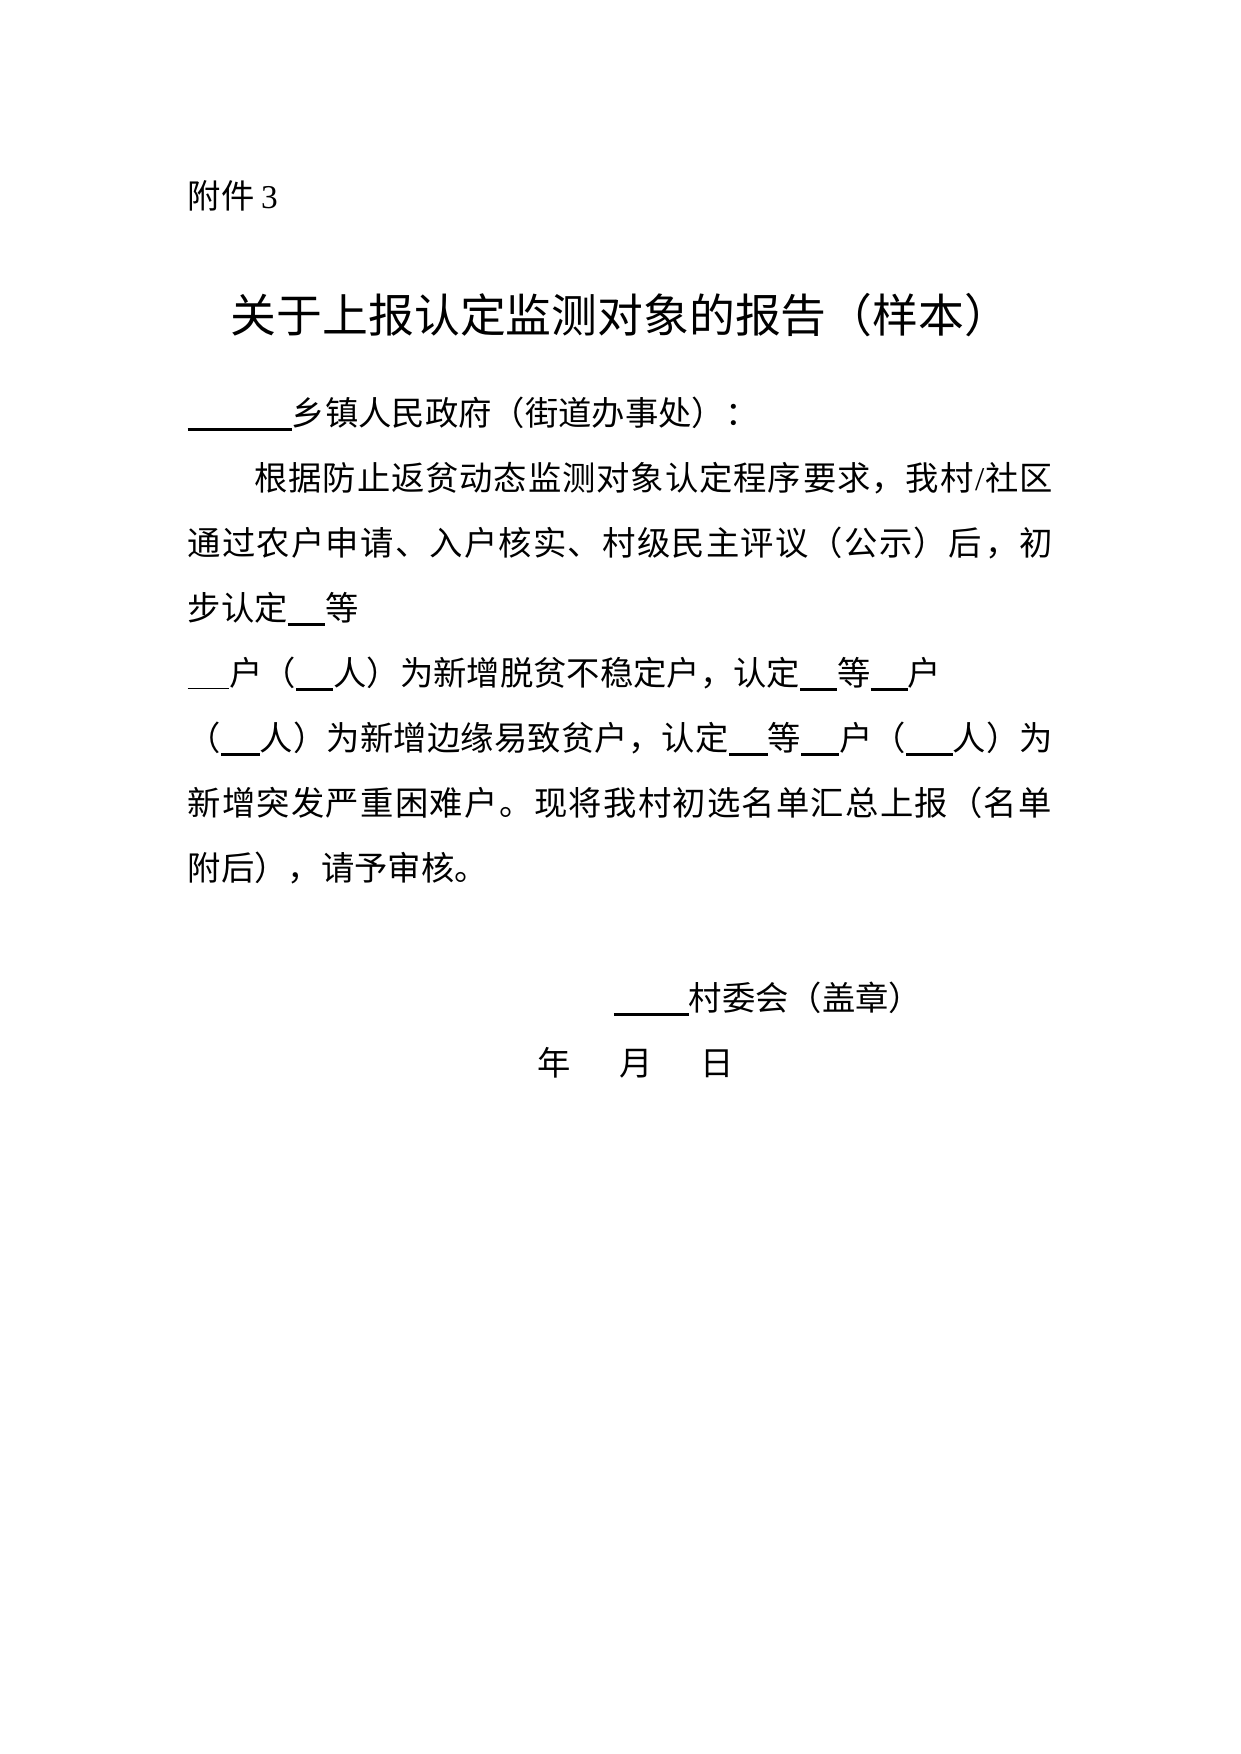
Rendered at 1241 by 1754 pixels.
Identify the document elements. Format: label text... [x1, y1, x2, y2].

text 附件3 [187, 162, 1053, 227]
text （ 人）为新增边缘易致贫户，认定 等 户（ 人）为新增突发严重困难户。现将我村初选名单汇总上报（名单附后），请予审核。 [187, 703, 1053, 898]
text 户（ 人）为新增脱贫不稳定户，认定 等 户 [187, 638, 1053, 703]
text 关于上报认定监测对象的报告（样本） [187, 280, 1053, 346]
text 乡镇人民政府（街道办事处）： [187, 378, 1053, 443]
text 村委会（盖章） [187, 963, 1053, 1028]
text 根据防止返贫动态监测对象认定程序要求，我村/社区通过农户申请、入户核实、村级民主评议（公示）后，初步认定 等 [187, 443, 1053, 638]
text 年 月 日 [187, 1028, 1053, 1093]
